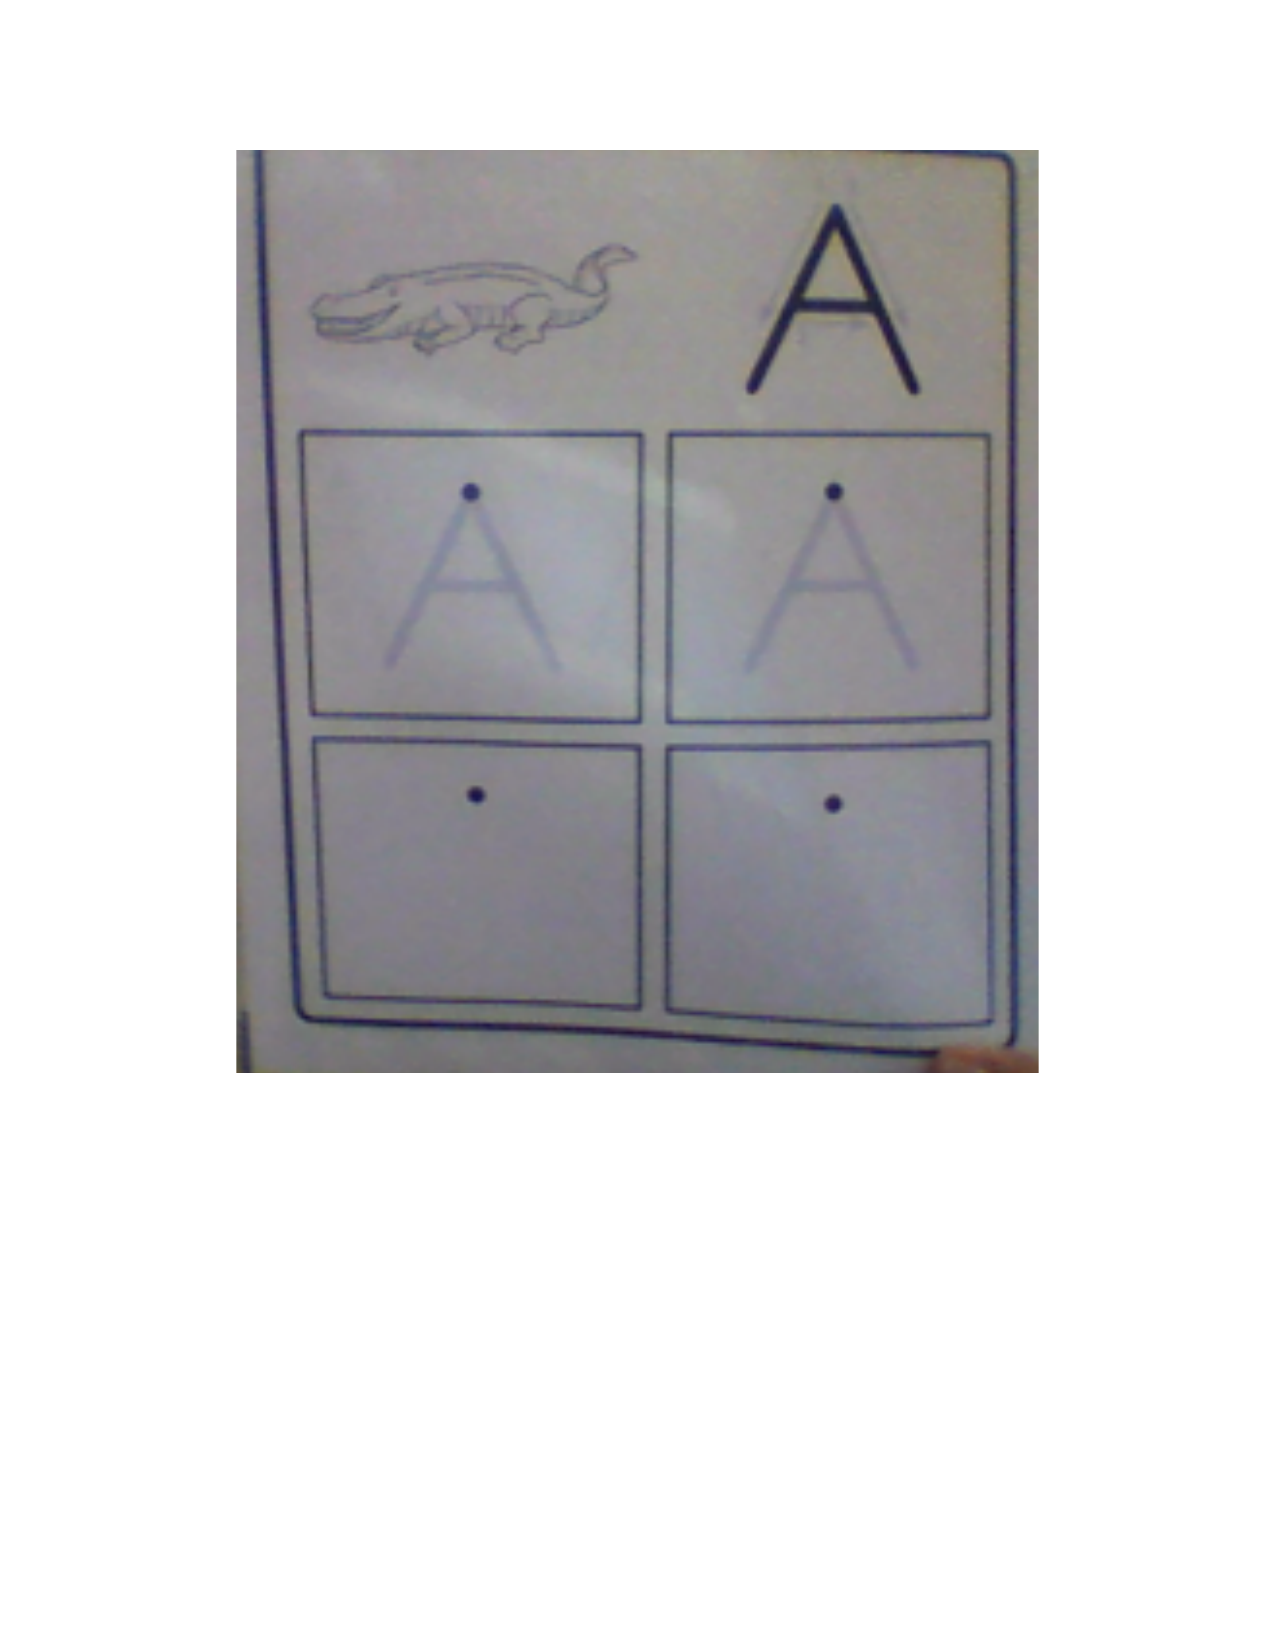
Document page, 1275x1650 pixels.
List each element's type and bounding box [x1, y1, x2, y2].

picture [236, 150, 1039, 1073]
